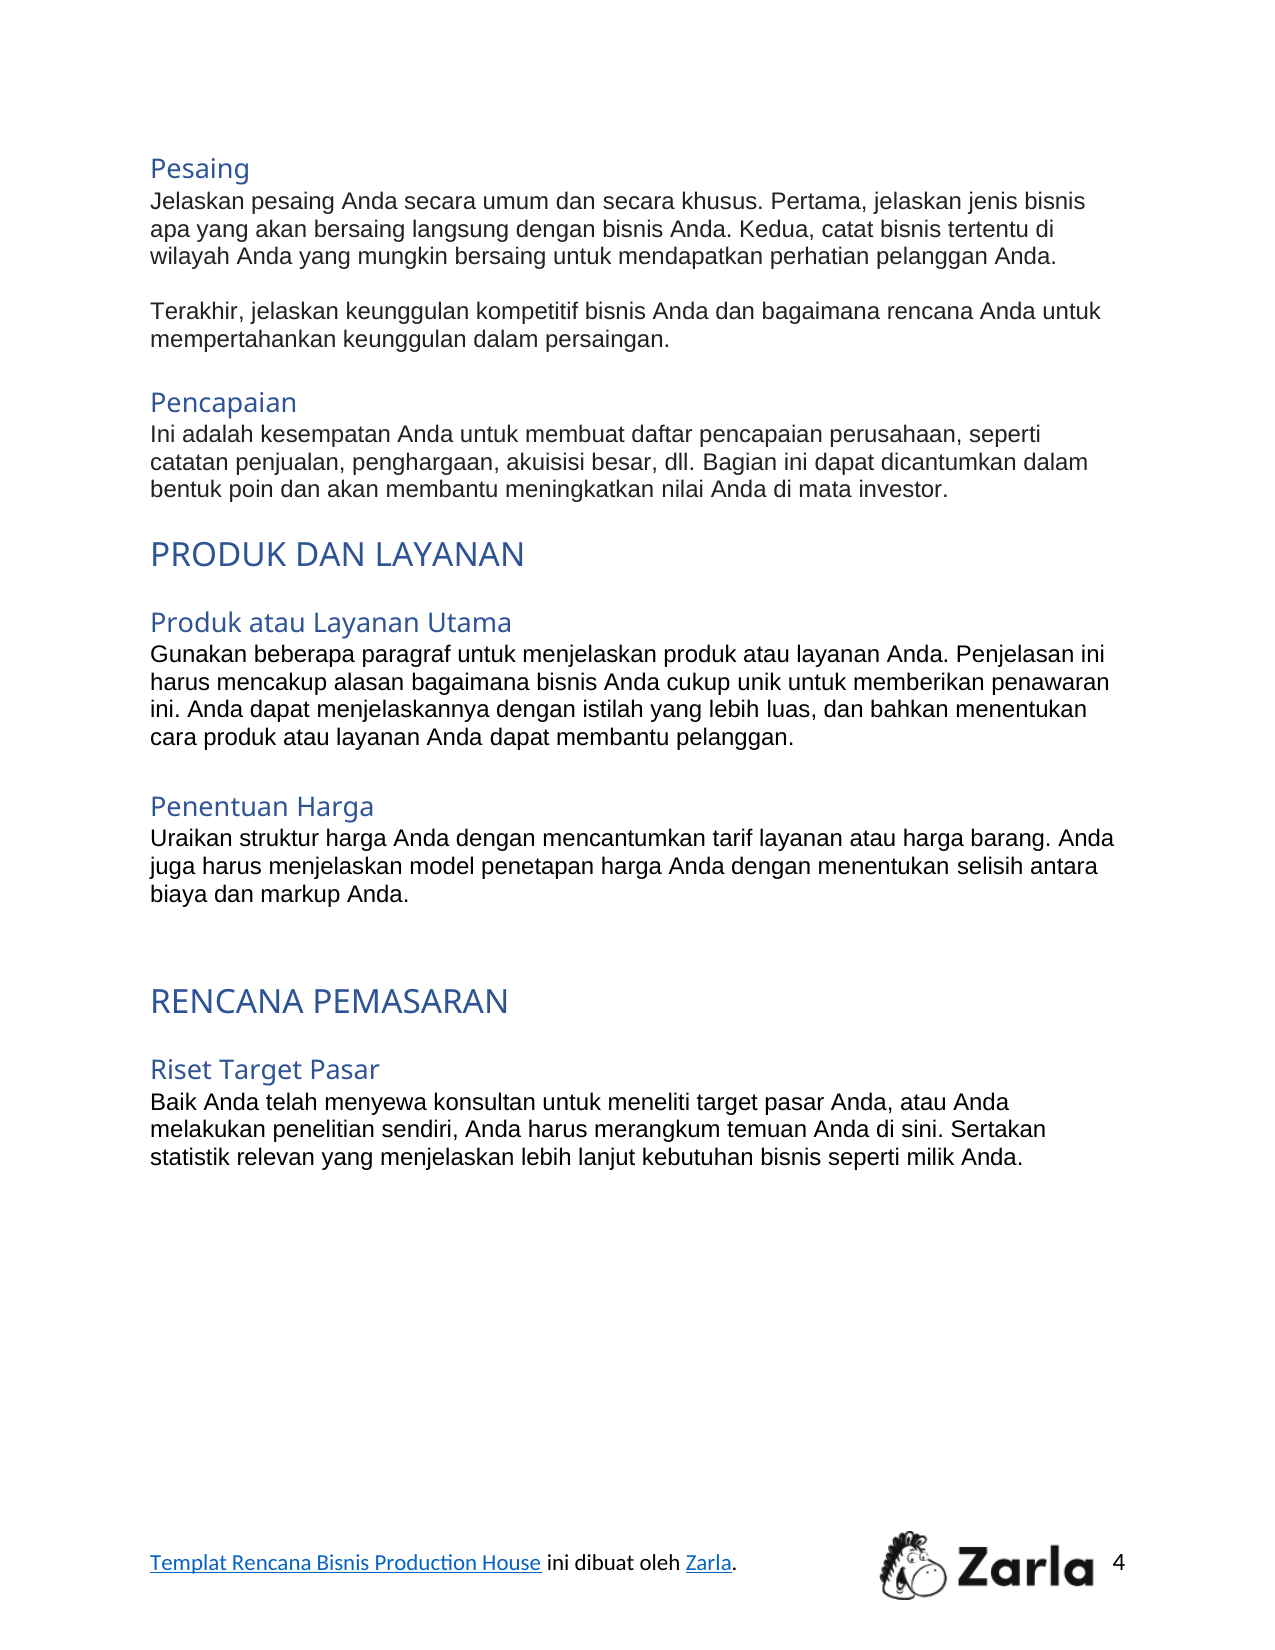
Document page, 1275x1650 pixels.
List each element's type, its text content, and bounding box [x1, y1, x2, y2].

picture [871, 1531, 1102, 1600]
text Uraikan struktur harga Anda dengan mencantumkan tarif layanan atau harga barang. Anda juga harus menjelaskan model penetapan harga Anda dengan menentukan selisih antara biaya dan markup Anda. [150, 824, 1125, 907]
text Baik Anda telah menyewa konsultan untuk meneliti target pasar Anda, atau Anda melakukan penelitian sendiri, Anda harus merangkum temuan Anda di sini. Sertakan statistik relevan yang menjelaskan lebih lanjut kebutuhan bisnis seperti milik Anda. [150, 1087, 1125, 1170]
text Penentuan Harga [150, 751, 1125, 824]
text Jelaskan pesaing Anda secara umum dan secara khusus. Pertama, jelaskan jenis bisnis apa yang akan bersaing langsung dengan bisnis Anda. Kedua, catat bisnis tertentu di wilayah Anda yang mungkin bersaing untuk mendapatkan perhatian pelanggan Anda. [150, 187, 1125, 270]
text Gunakan beberapa paragraf untuk menjelaskan produk atau layanan Anda. Penjelasan ini harus mencakup alasan bagaimana bisnis Anda cukup unik untuk memberikan penawaran ini. Anda dapat menjelaskannya dengan istilah yang lebih luas, dan bahkan menentukan cara produk atau layanan Anda dapat membantu pelanggan. [150, 640, 1125, 751]
text PRODUK DAN LAYANAN [150, 503, 1125, 576]
text Riset Target Pasar [150, 1023, 1125, 1087]
text Produk atau Layanan Utama [150, 576, 1125, 640]
text Pesaing [150, 150, 1125, 187]
text Ini adalah kesempatan Anda untuk membuat daftar pencapaian perusahaan, seperti catatan penjualan, penghargaan, akuisisi besar, dll. Bagian ini dapat dicantumkan dalam bentuk poin dan akan membantu meningkatkan nilai Anda di mata investor. [150, 420, 1125, 503]
subtitle RENCANA PEMASARAN [150, 932, 1125, 1023]
text Pencapaian [150, 383, 1125, 420]
text Terakhir, jelaskan keunggulan kompetitif bisnis Anda dan bagaimana rencana Anda untuk mempertahankan keunggulan dalam persaingan. [150, 297, 1125, 383]
